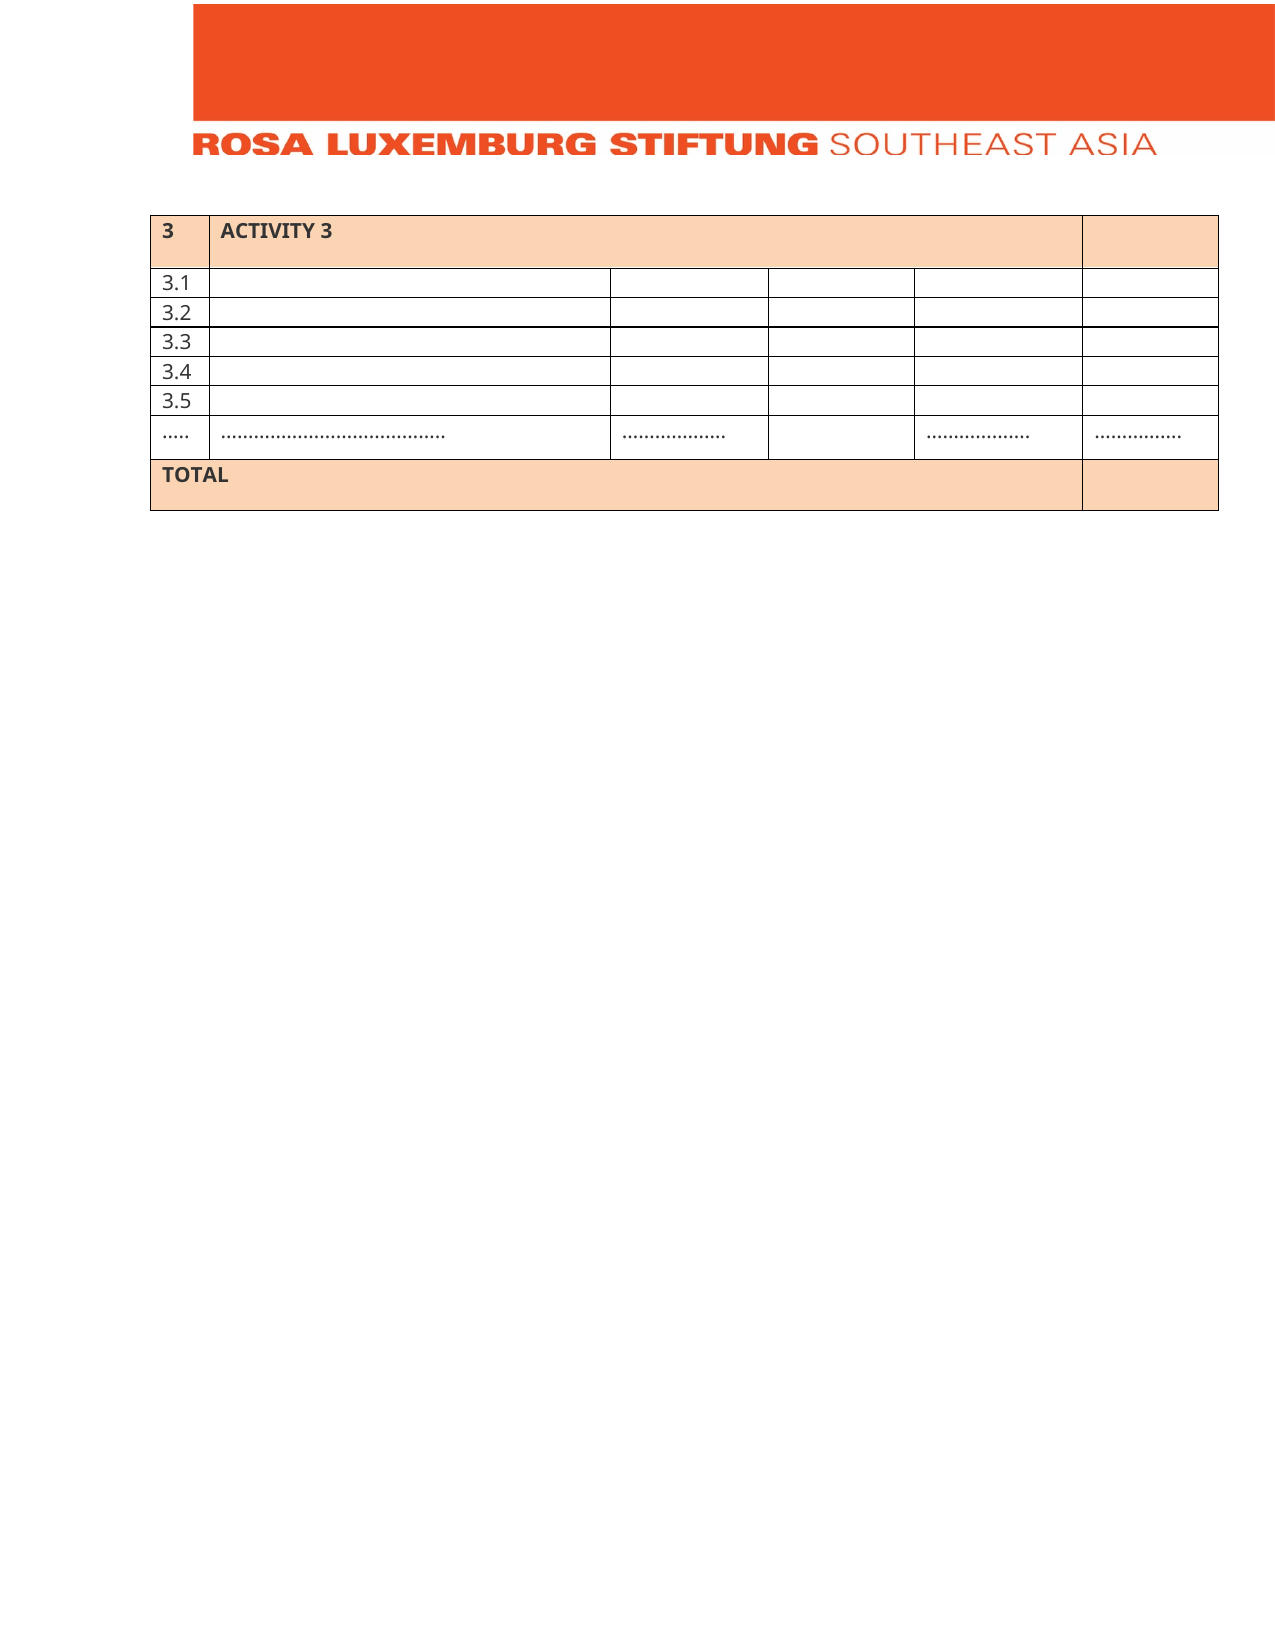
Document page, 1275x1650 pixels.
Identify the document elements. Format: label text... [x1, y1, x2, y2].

table_cell [1083, 357, 1218, 385]
table_cell [1083, 460, 1218, 510]
table_cell [611, 328, 768, 356]
table_cell TOTAL [151, 460, 1082, 510]
table_cell 3 [151, 216, 209, 267]
table_cell [1083, 216, 1218, 267]
table_cell [915, 328, 1082, 356]
table_cell [769, 386, 914, 415]
table_cell [769, 269, 914, 297]
table_cell [611, 269, 768, 297]
table_cell 3.2 [151, 298, 209, 326]
table_cell [1083, 298, 1218, 326]
table_cell ……………. [1083, 416, 1218, 459]
table_cell [210, 328, 610, 356]
table_cell [769, 416, 914, 459]
table_cell [1083, 328, 1218, 356]
table_cell [915, 298, 1082, 326]
table_cell [210, 357, 610, 385]
table_cell [611, 298, 768, 326]
table_cell ………………. [915, 416, 1082, 459]
table_cell [1083, 386, 1218, 415]
table_cell [611, 386, 768, 415]
table_cell [915, 386, 1082, 415]
table_cell [769, 298, 914, 326]
table_cell ………………………………….. [210, 416, 610, 459]
table_cell [915, 269, 1082, 297]
table_cell [210, 269, 610, 297]
table_cell 3.5 [151, 386, 209, 415]
picture [193, 4, 1275, 155]
table_cell 3.4 [151, 357, 209, 385]
table_cell ………………. [611, 416, 768, 459]
table_cell [210, 298, 610, 326]
table_cell ….. [151, 416, 209, 459]
table_cell [915, 357, 1082, 385]
table_cell [611, 357, 768, 385]
table_cell [210, 386, 610, 415]
table_cell ACTIVITY 3 [210, 216, 1082, 267]
table_cell [1083, 269, 1218, 297]
table_cell 3.1 [151, 269, 209, 297]
table_cell 3.3 [151, 328, 209, 356]
table_cell [769, 357, 914, 385]
table_cell [769, 328, 914, 356]
